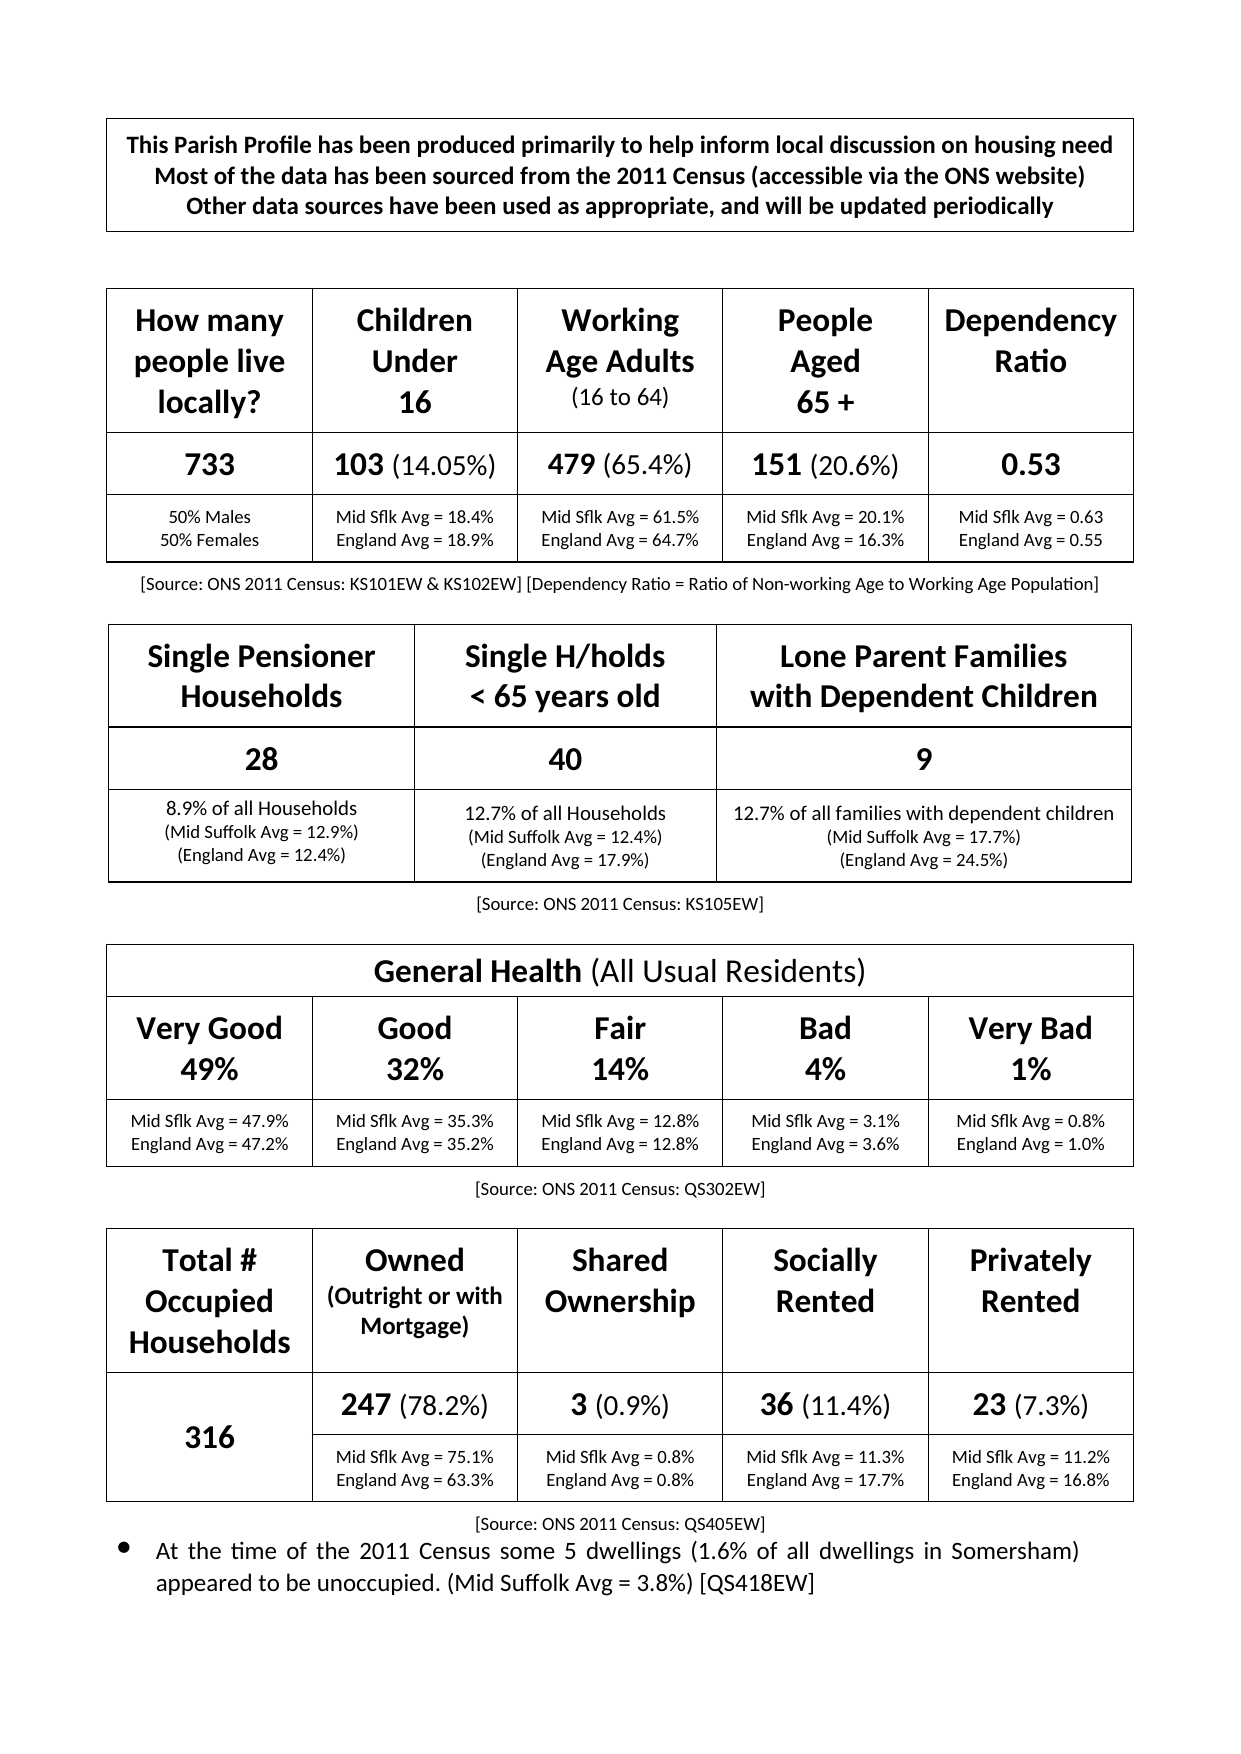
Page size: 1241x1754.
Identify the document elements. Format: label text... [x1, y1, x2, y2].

table_cell Mid Sflk Avg = 18.4% England Avg = 18.9% [313, 495, 517, 561]
table_cell Mid Sflk Avg = 47.9% England Avg = 47.2% [107, 1100, 312, 1166]
table_cell Bad 4% [723, 997, 928, 1098]
table_cell 40 [415, 728, 716, 789]
table_header Privately Rented [929, 1229, 1133, 1372]
table_header Lone Parent Families with Dependent Children [717, 625, 1131, 726]
table_header Single Pensioner Households [109, 625, 414, 726]
table_cell Mid Sflk Avg = 35.3% England Avg = 35.2% [313, 1100, 517, 1166]
table_header How many people live locally? [107, 289, 312, 432]
table_cell 12.7% of all Households (Mid Suffolk Avg = 12.4%) (England Avg = 17.9%) [415, 790, 716, 881]
table_cell Mid Sflk Avg = 12.8% England Avg = 12.8% [518, 1100, 722, 1166]
table_cell 479 (65.4%) [518, 433, 722, 494]
table_cell Very Bad 1% [929, 997, 1133, 1098]
table_header Working Age Adults (16 to 64) [518, 289, 722, 432]
table_cell 36 (11.4%) [723, 1373, 928, 1434]
table_cell 316 [107, 1373, 312, 1501]
table_header This Parish Profile has been produced primarily to help inform local discussion on housing need Most of the data has been sourced from the 2011 Census (accessible via the ONS website) Other data sources have been used as appropriate, and will be updated periodically [107, 119, 1133, 231]
table_cell 50% Males 50% Females [107, 495, 312, 561]
table_cell Mid Sflk Avg = 0.8% England Avg = 1.0% [929, 1100, 1133, 1166]
table_cell Very Good 49% [107, 997, 312, 1098]
table_cell 28 [109, 728, 414, 789]
table_cell 247 (78.2%) [313, 1373, 517, 1434]
table_header Socially Rented [723, 1229, 928, 1372]
table_cell 0.53 [929, 433, 1133, 494]
text [Source: ONS 2011 Census: KS105EW] [118, 893, 1122, 916]
table_header General Health (All Usual Residents) [107, 945, 1133, 996]
table_cell 103 (14.05%) [313, 433, 517, 494]
table_cell Mid Sflk Avg = 11.2% England Avg = 16.8% [929, 1435, 1133, 1501]
text [Source: ONS 2011 Census: QS405EW] [118, 1512, 1122, 1535]
table_cell Mid Sflk Avg = 0.8% England Avg = 0.8% [518, 1435, 722, 1501]
table_cell Mid Sflk Avg = 61.5% England Avg = 64.7% [518, 495, 722, 561]
table_header People Aged 65 + [723, 289, 928, 432]
table_cell 151 (20.6%) [723, 433, 928, 494]
table_header Children Under 16 [313, 289, 517, 432]
table_header Single H/holds < 65 years old [415, 625, 716, 726]
table_header Owned (Outright or with Mortgage) [313, 1229, 517, 1372]
table_cell Mid Sflk Avg = 75.1% England Avg = 63.3% [313, 1435, 517, 1501]
list At the time of the 2011 Census some 5 dwellings (1.6% of all dwellings in Somersham) appeared to be unoccupied. (Mid Suffolk Avg = 3.8%) [QS418EW] [118, 1535, 1081, 1597]
table_cell Fair 14% [518, 997, 722, 1098]
table_cell 23 (7.3%) [929, 1373, 1133, 1434]
table_cell 9 [717, 728, 1131, 789]
text [Source: ONS 2011 Census: QS302EW] [118, 1177, 1122, 1200]
table_header Shared Ownership [518, 1229, 722, 1372]
table_cell Mid Sflk Avg = 11.3% England Avg = 17.7% [723, 1435, 928, 1501]
table_header Total # Occupied Households [107, 1229, 312, 1372]
table_cell 8.9% of all Households (Mid Suffolk Avg = 12.9%) (England Avg = 12.4%) [109, 790, 414, 881]
text [Source: ONS 2011 Census: KS101EW & KS102EW] [Dependency Ratio = Ratio of Non-working Age to Working Age Population] [118, 573, 1122, 596]
table_cell Mid Sflk Avg = 0.63 England Avg = 0.55 [929, 495, 1133, 561]
table_cell Good 32% [313, 997, 517, 1098]
table_cell Mid Sflk Avg = 20.1% England Avg = 16.3% [723, 495, 928, 561]
table_header Dependency Ratio [929, 289, 1133, 432]
table_cell Mid Sflk Avg = 3.1% England Avg = 3.6% [723, 1100, 928, 1166]
table_cell 12.7% of all families with dependent children (Mid Suffolk Avg = 17.7%) (England Avg = 24.5%) [717, 790, 1131, 881]
table_cell 733 [107, 433, 312, 494]
table_cell 3 (0.9%) [518, 1373, 722, 1434]
